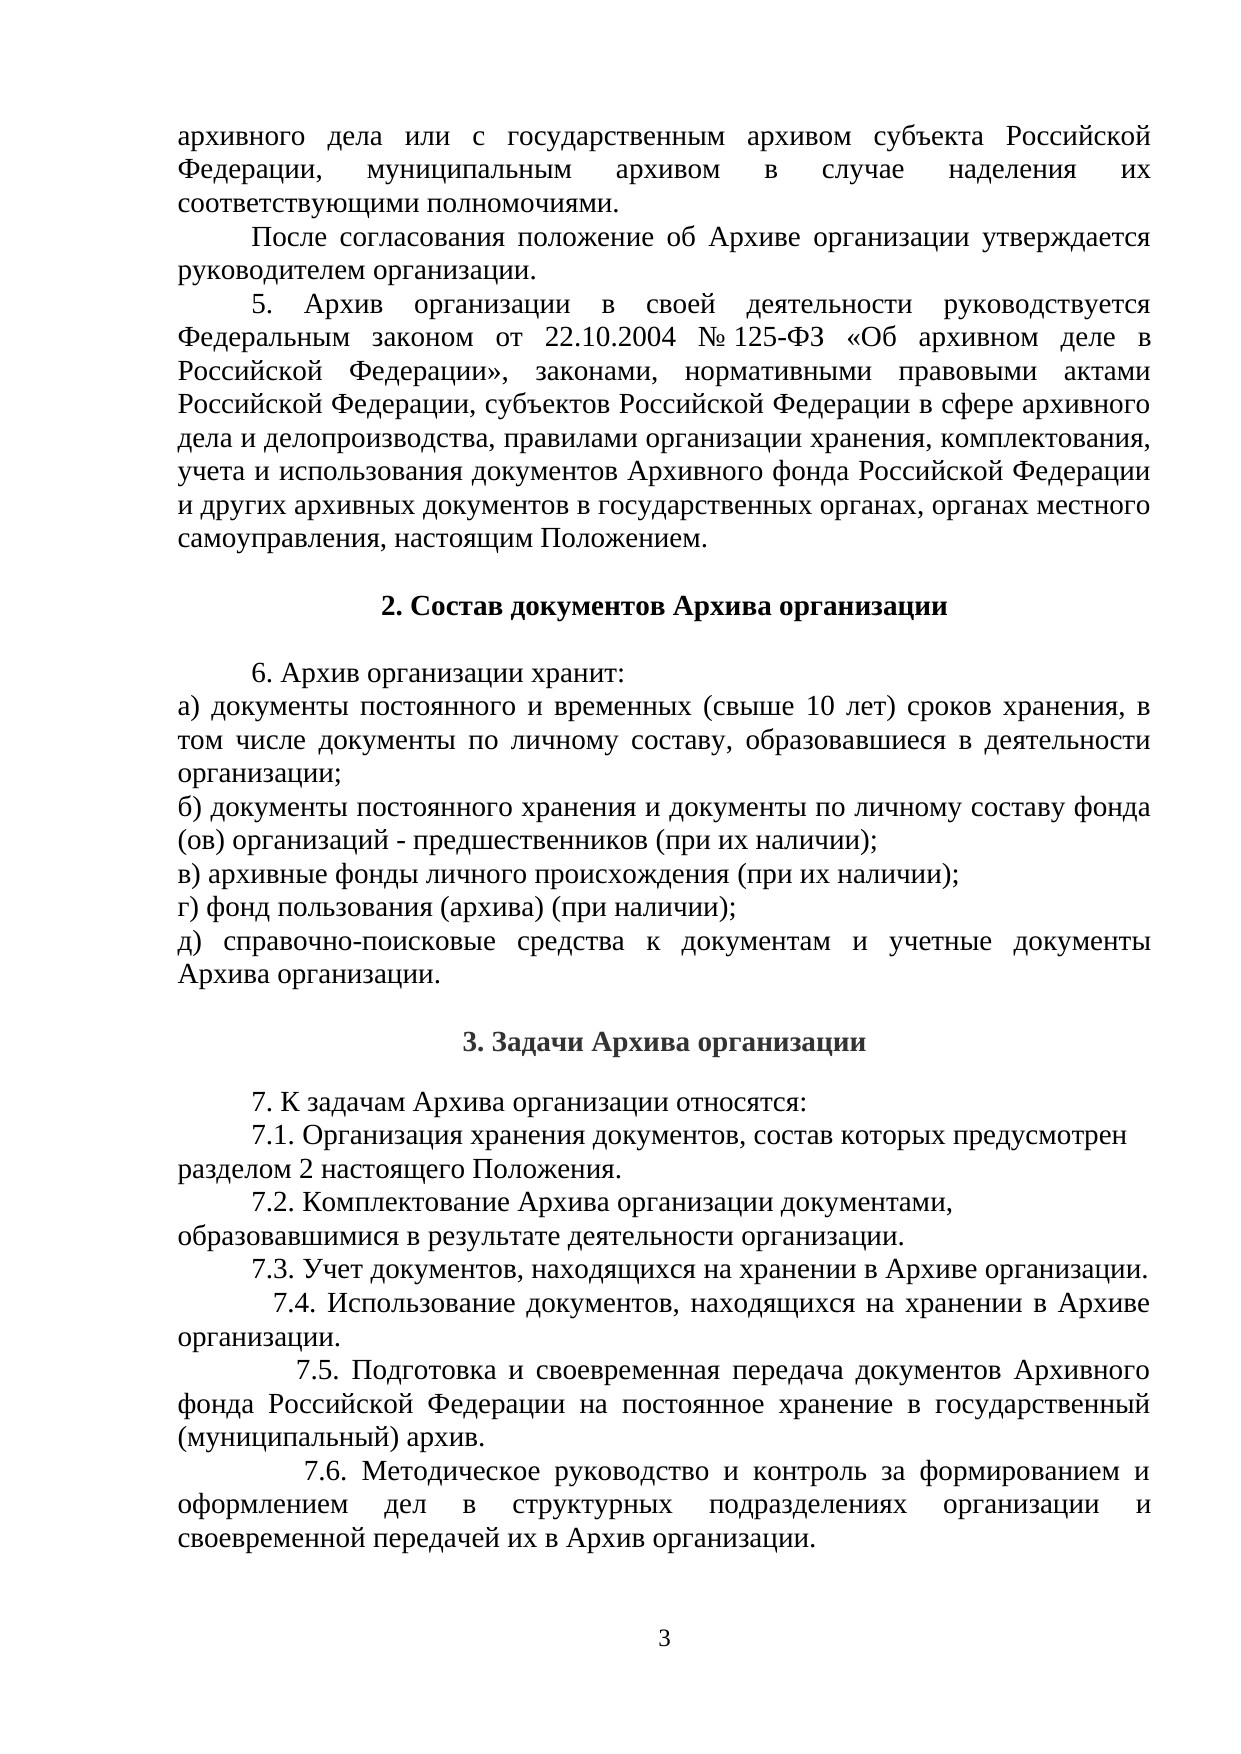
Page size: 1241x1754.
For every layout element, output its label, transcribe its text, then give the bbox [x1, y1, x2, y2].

text После согласования положение об Архиве организации утверждается руководителем организации. [177, 219, 1152, 286]
text 7.5. Подготовка и своевременная передача документов Архивного фонда Российской Федерации на постоянное хранение в государственный (муниципальный) архив. [177, 1352, 1152, 1453]
text б) документы постоянного хранения и документы по личному составу фонда (ов) организаций - предшественников (при их наличии); [177, 789, 1152, 856]
text 3. Задачи Архива организации [177, 1024, 1152, 1057]
text 7.2. Комплектование Архива организации документами, образовавшимися в результате деятельности организации. [177, 1184, 1152, 1252]
text в) архивные фонды личного происхождения (при их наличии); [177, 856, 1152, 889]
text д) справочно-поисковые средства к документам и учетные документы Архива организации. [177, 923, 1152, 990]
text 7.1. Организация хранения документов, состав которых предусмотрен разделом 2 настоящего Положения. [177, 1117, 1152, 1184]
text 7.6. Методическое руководство и контроль за формированием и оформлением дел в структурных подразделениях организации и своевременной передачей их в Архив организации. [177, 1453, 1152, 1553]
text 6. Архив организации хранит: [177, 655, 1152, 688]
text 7.4. Использование документов, находящихся на хранении в Архиве организации. [177, 1285, 1152, 1352]
text 7. К задачам Архива организации относятся: [177, 1084, 1152, 1117]
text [177, 118, 1152, 219]
text г) фонд пользования (архива) (при наличии); [177, 889, 1152, 923]
text 5. Архив организации в своей деятельности руководствуется Федеральным законом от 22.10.2004 № 125-ФЗ «Об архивном деле в Российской Федерации», законами, нормативными правовыми актами Российской Федерации, субъектов Российской Федерации в сфере архивного дела и делопроизводства, правилами организации хранения, комплектования, учета и использования документов Архивного фонда Российской Федерации и других архивных документов в государственных органах, органах местного самоуправления, настоящим Положением. [177, 286, 1152, 554]
text 2. Состав документов Архива организации [177, 588, 1152, 621]
text а) документы постоянного и временных (свыше 10 лет) сроков хранения, в том числе документы по личному составу, образовавшиеся в деятельности организации; [177, 688, 1152, 789]
text 7.3. Учет документов, находящихся на хранении в Архиве организации. [177, 1252, 1152, 1285]
